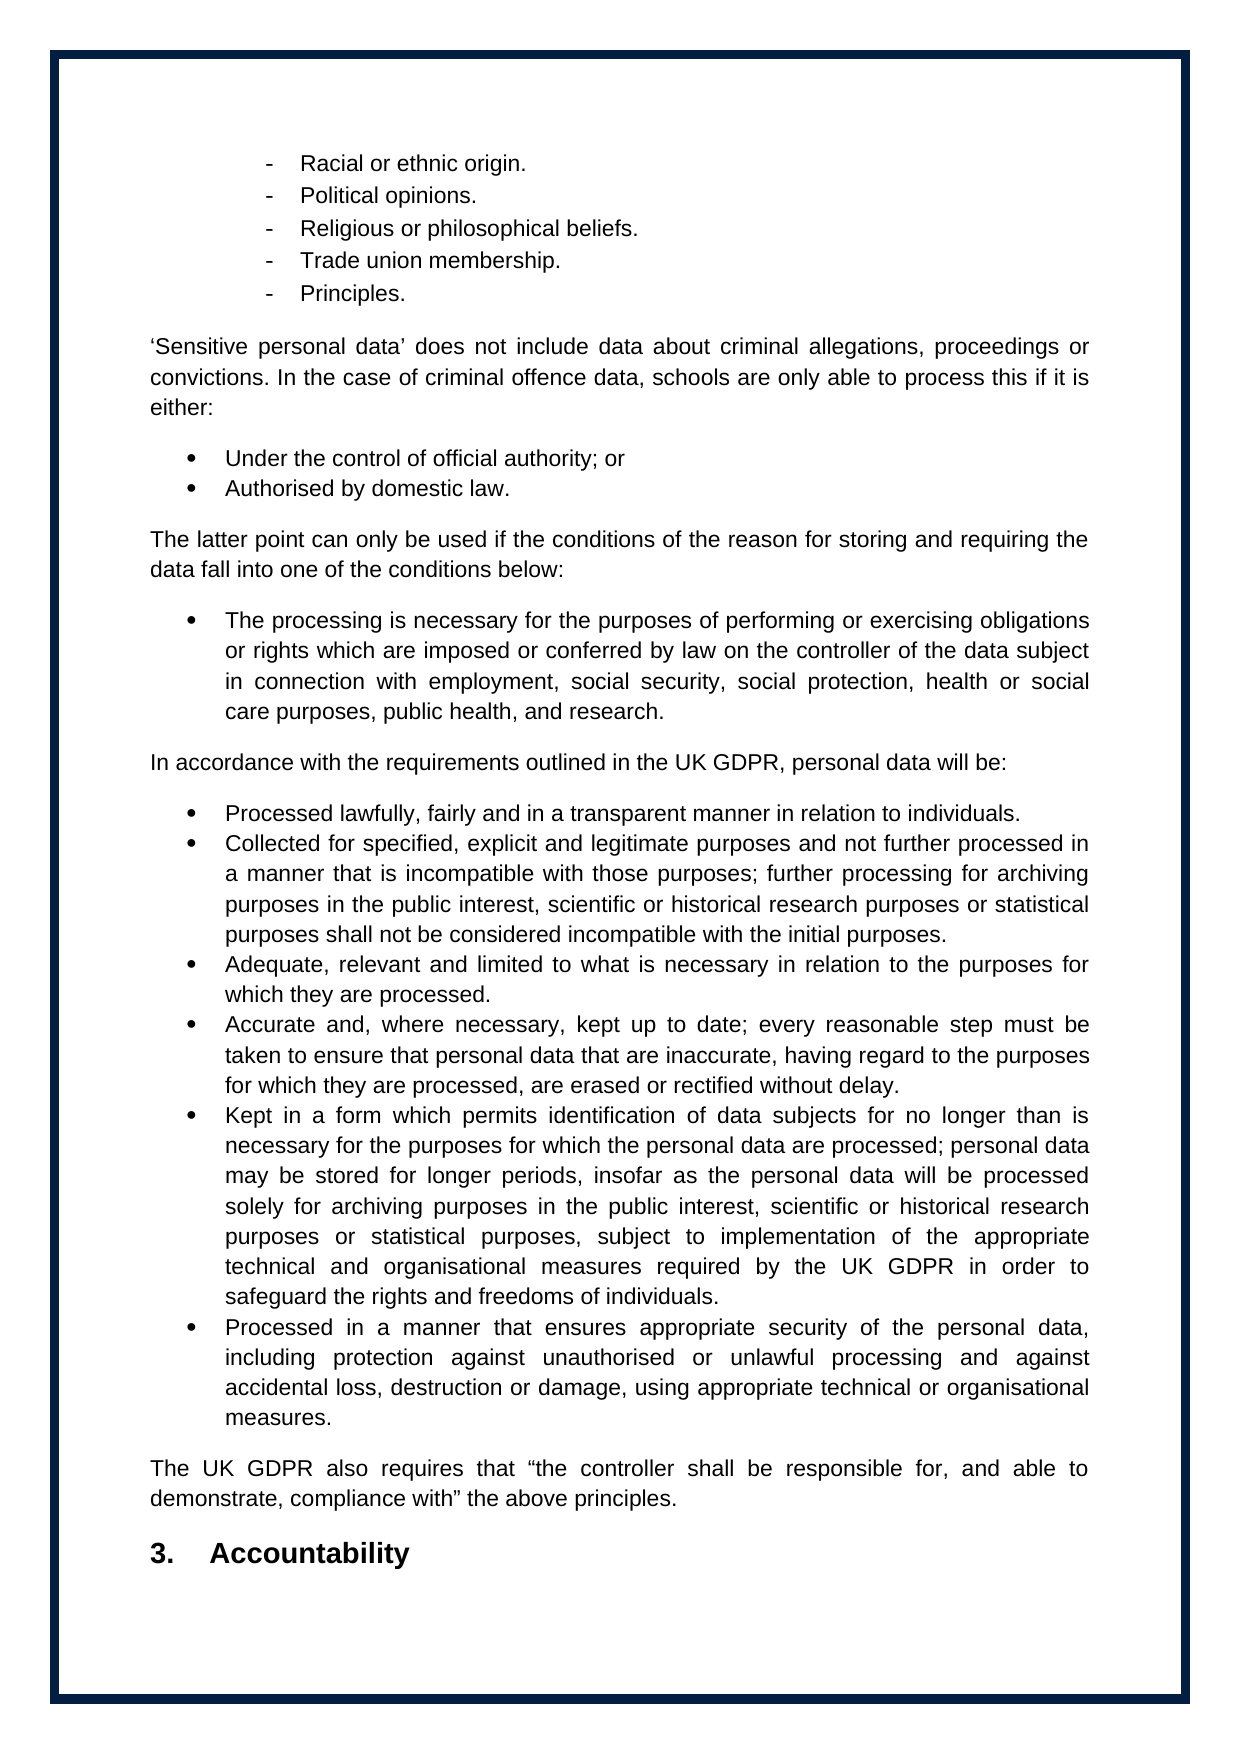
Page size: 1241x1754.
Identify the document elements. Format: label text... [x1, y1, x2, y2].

list Under the control of official authority; or [187, 445, 1090, 471]
list Principles. [262, 280, 1090, 308]
list Political opinions. [262, 182, 1090, 211]
list Kept in a form which permits identification of data subjects for no longer than is necessary for the purposes for which the personal data are processed; personal data may be stored for longer periods, insofar as the personal data will be processed solely for archiving purposes in the public interest, scientific or historical research purposes or statistical purposes, subject to implementation of the appropriate technical and organisational measures required by the UK GDPR in order to safeguard the rights and freedoms of individuals. [187, 1102, 1090, 1310]
list Adequate, relevant and limited to what is necessary in relation to the purposes for which they are processed. [187, 951, 1090, 1008]
list Accurate and, where necessary, kept up to date; every reasonable step must be taken to ensure that personal data that are inaccurate, having regard to the purposes for which they are processed, are erased or rectified without delay. [187, 1011, 1090, 1098]
text The latter point can only be used if the conditions of the reason for storing and requiring the data fall into one of the conditions below: [150, 526, 1090, 583]
list Collected for specified, explicit and legitimate purposes and not further processed in a manner that is incompatible with those purposes; further processing for archiving purposes in the public interest, scientific or historical research purposes or statistical purposes shall not be considered incompatible with the initial purposes. [187, 830, 1090, 947]
text In accordance with the requirements outlined in the UK GDPR, personal data will be: [150, 749, 1090, 775]
list Processed in a manner that ensures appropriate security of the personal data, including protection against unauthorised or unlawful processing and against accidental loss, destruction or damage, using appropriate technical or organisational measures. [187, 1313, 1090, 1431]
text ‘Sensitive personal data’ does not include data about criminal allegations, proceedings or convictions. In the case of criminal offence data, schools are only able to process this if it is either: [150, 333, 1090, 420]
subtitle Accountability [150, 1536, 1090, 1570]
list Religious or philosophical beliefs. [262, 215, 1090, 243]
list Racial or ethnic origin. [262, 150, 1090, 178]
list Trade union membership. [262, 247, 1090, 276]
list Authorised by domestic law. [187, 475, 1090, 501]
list The processing is necessary for the purposes of performing or exercising obligations or rights which are imposed or conferred by law on the controller of the data subject in connection with employment, social security, social protection, health or social care purposes, public health, and research. [187, 607, 1090, 724]
text The UK GDPR also requires that “the controller shall be responsible for, and able to demonstrate, compliance with” the above principles. [150, 1455, 1090, 1512]
list Processed lawfully, fairly and in a transparent manner in relation to individuals. [187, 800, 1090, 826]
